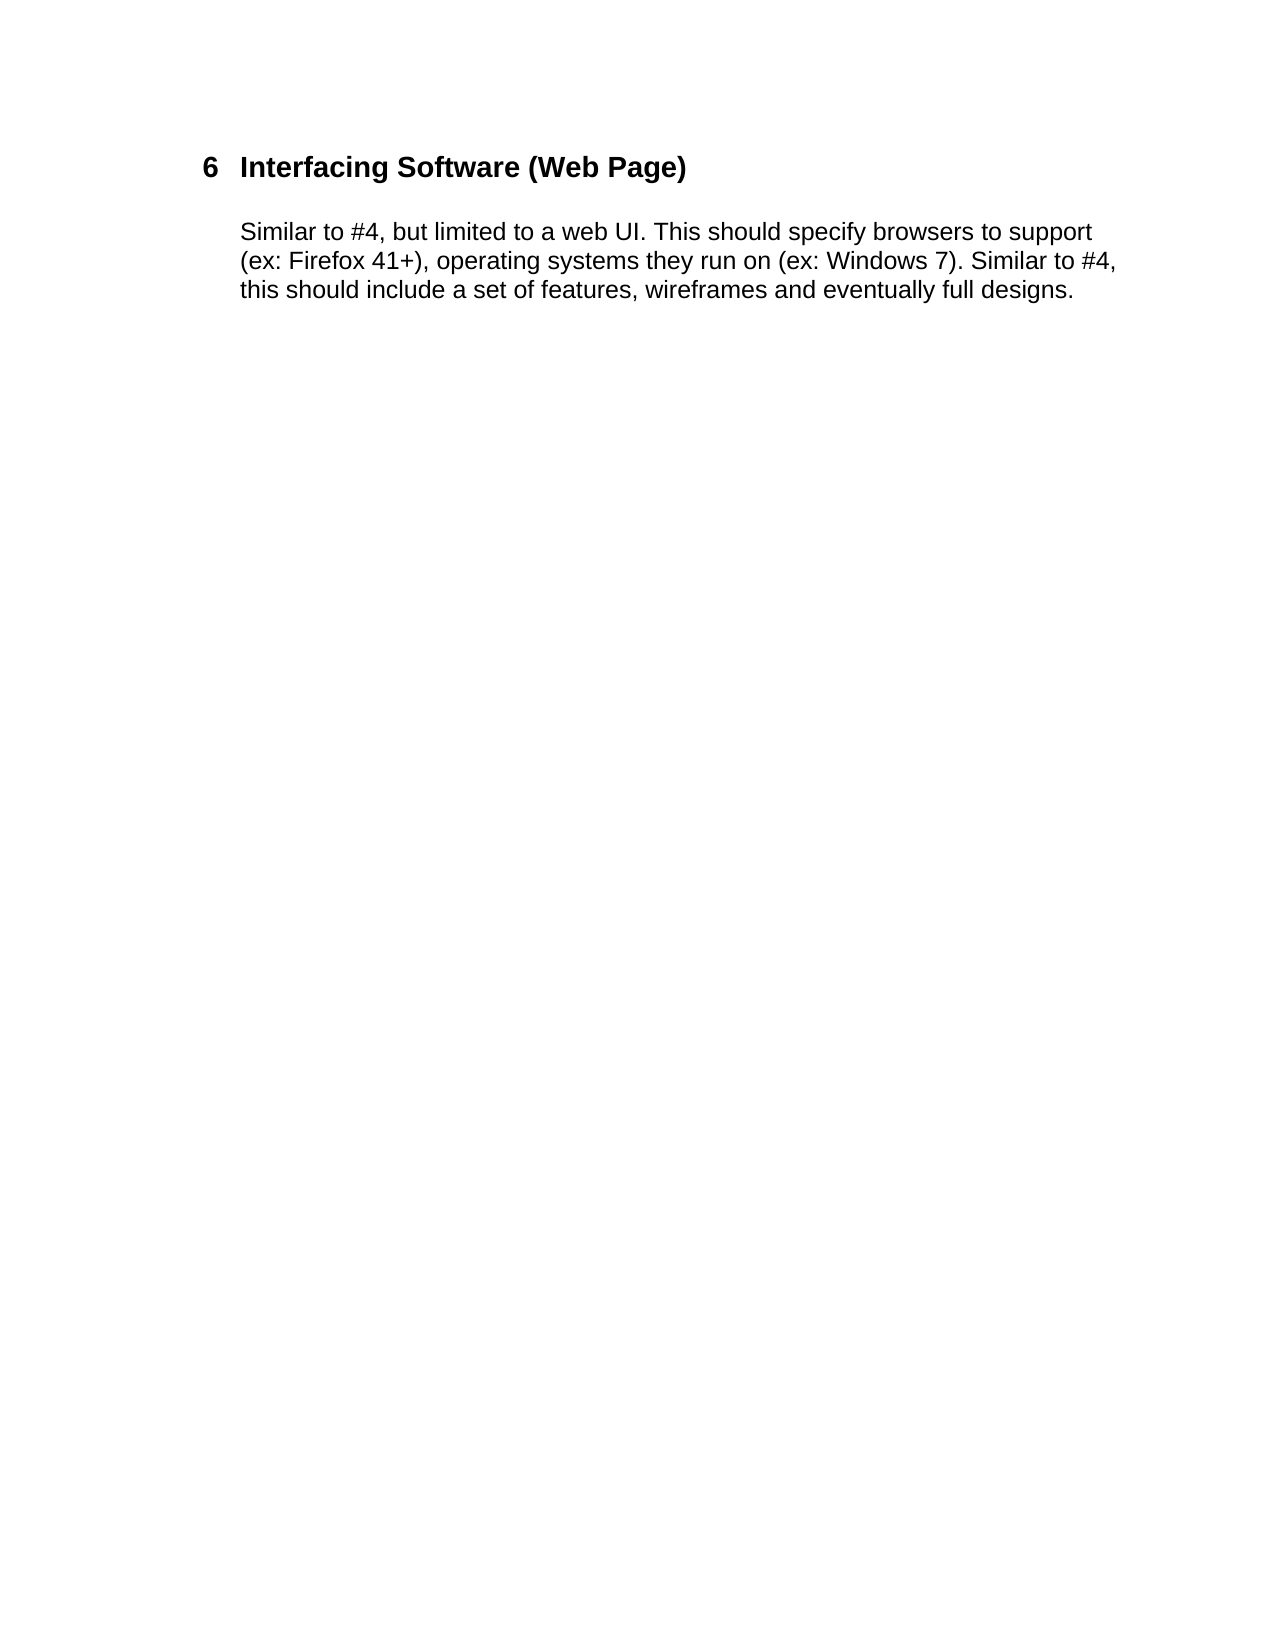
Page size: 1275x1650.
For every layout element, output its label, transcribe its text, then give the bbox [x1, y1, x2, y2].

list Interfacing Software (Web Page) [202, 150, 1125, 183]
text Similar to #4, but limited to a web UI. This should specify browsers to support (ex: Firefox 41+), operating systems they run on (ex: Windows 7). Similar to #4, this should include a set of features, wireframes and eventually full designs. [240, 217, 1125, 303]
